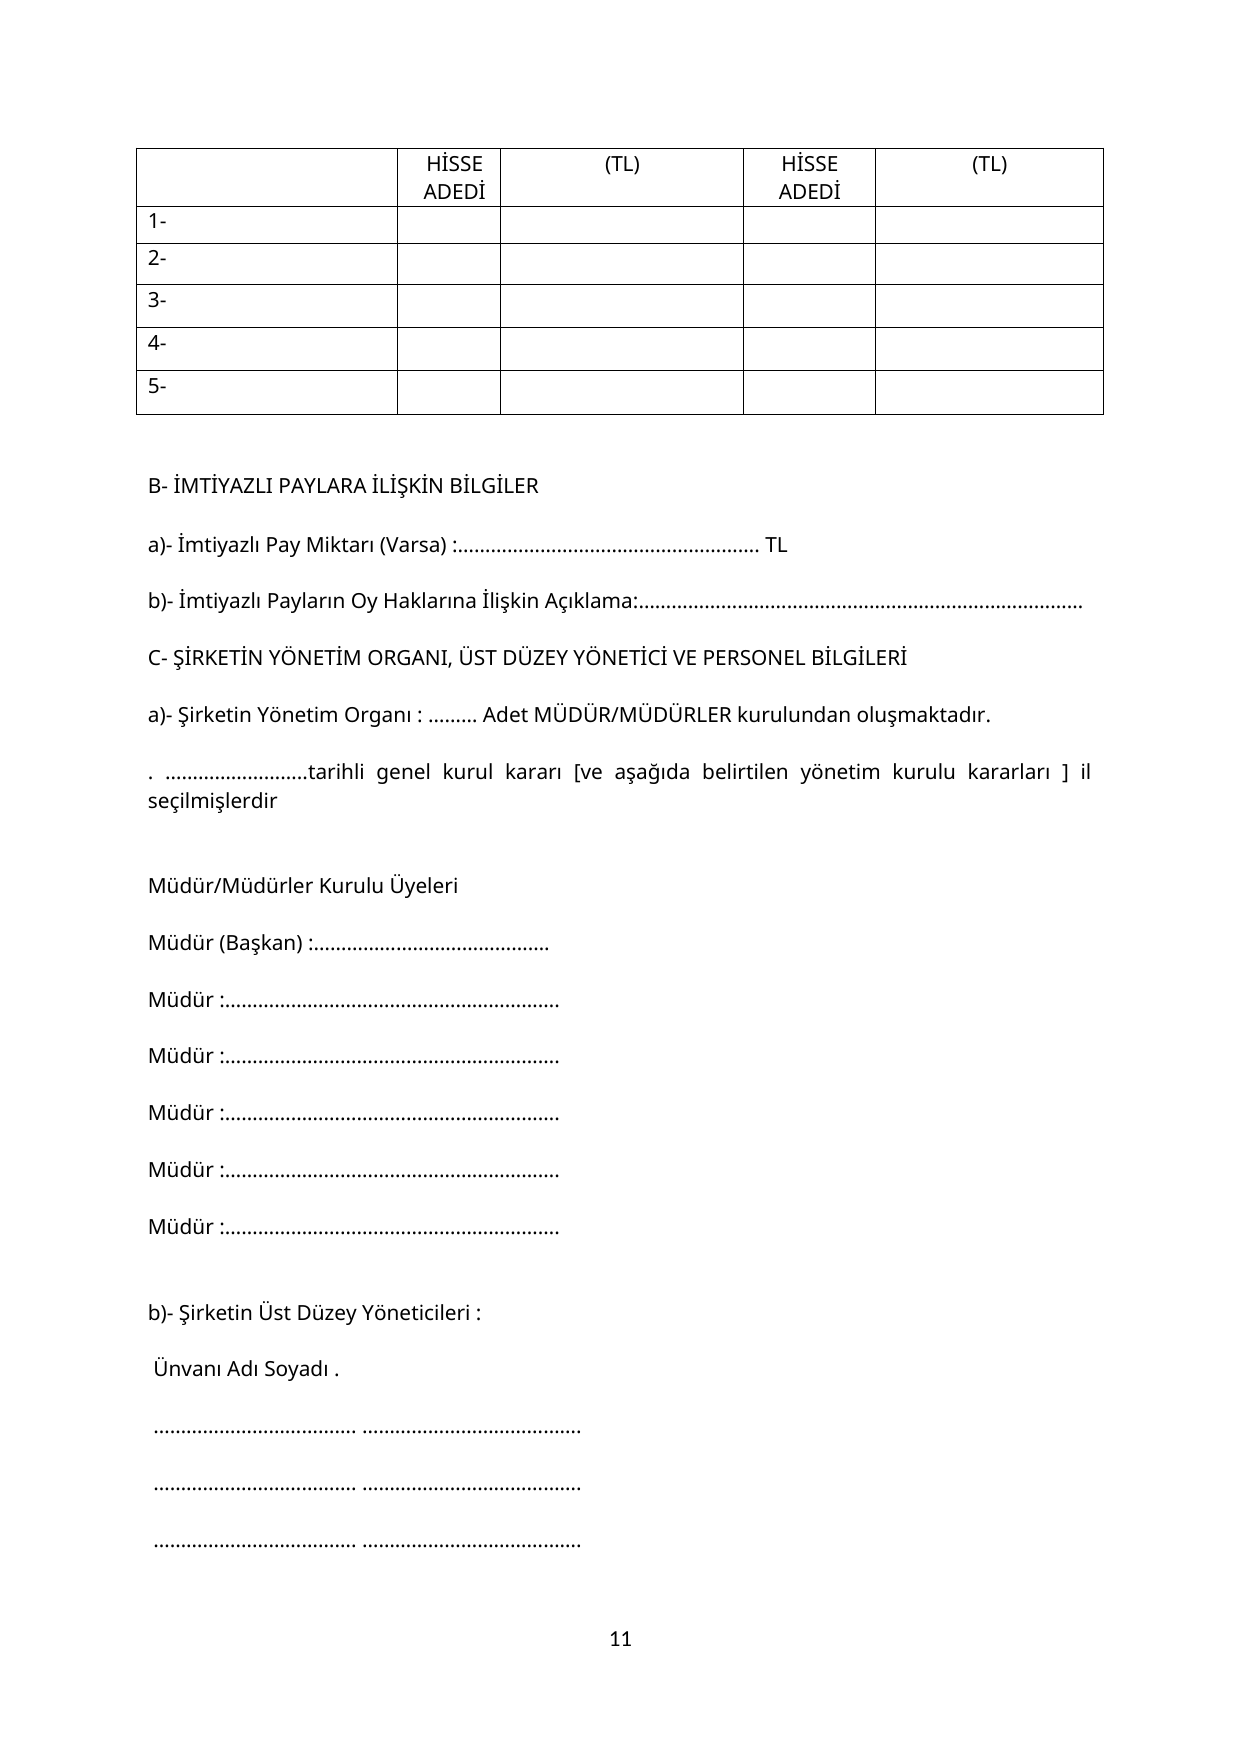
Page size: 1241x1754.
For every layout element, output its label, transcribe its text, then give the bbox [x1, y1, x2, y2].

table_cell [744, 244, 875, 284]
text Müdür/Müdürler Kurulu Üyeleri [148, 871, 1093, 899]
table_cell 3- [137, 285, 397, 327]
text Müdür :……………………………………………………. [148, 985, 1093, 1013]
table_cell 1- [137, 207, 397, 242]
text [148, 1525, 1093, 1553]
text Müdür :……………………………………………………. [148, 1098, 1093, 1127]
text Ünvanı Adı Soyadı . [148, 1354, 1093, 1383]
text b)- Şirketin Üst Düzey Yöneticileri : [148, 1298, 1093, 1326]
table_cell [744, 328, 875, 370]
table_cell [876, 285, 1103, 327]
table_cell [744, 285, 875, 327]
table_cell [398, 285, 500, 327]
text B- İMTİYAZLI PAYLARA İLİŞKİN BİLGİLER [148, 472, 1093, 500]
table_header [398, 149, 500, 206]
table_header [501, 149, 743, 206]
text Müdür :……………………………………………………. [148, 1212, 1093, 1241]
table_cell [876, 207, 1103, 242]
table_cell [398, 328, 500, 370]
table_cell [501, 244, 743, 284]
text a)- Şirketin Yönetim Organı : ……… Adet MÜDÜR/MÜDÜRLER kurulundan oluşmaktadır. [148, 700, 1093, 729]
text Müdür :……………………………………………………. [148, 1042, 1093, 1070]
table_cell [876, 244, 1103, 284]
text b)- İmtiyazlı Payların Oy Haklarına İlişkin Açıklama:……………………………………………………………………… [148, 587, 1093, 615]
table_cell [501, 371, 743, 414]
text Müdür (Başkan) :……………………………………. [148, 928, 1093, 956]
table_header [137, 149, 397, 206]
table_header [876, 149, 1103, 206]
text . ……………………..tarihli genel kurul kararı [ve aşağıda belirtilen yönetim kurulu kararları ] il seçilmişlerdir [148, 757, 1093, 814]
table_cell [744, 371, 875, 414]
text ………………………………. …………………………………. [148, 1468, 1093, 1497]
text ………………………………. …………………………………. [148, 1411, 1093, 1440]
table_cell [744, 207, 875, 242]
text a)- İmtiyazlı Pay Miktarı (Varsa) :………………………………………………. TL [148, 530, 1093, 558]
table_cell 5- [137, 371, 397, 414]
table_cell [501, 328, 743, 370]
table_cell [398, 244, 500, 284]
table_cell [501, 285, 743, 327]
text Müdür :……………………………………………………. [148, 1155, 1093, 1184]
table_cell 4- [137, 328, 397, 370]
table_cell 2- [137, 244, 397, 284]
table_cell [876, 328, 1103, 370]
table_cell [398, 207, 500, 242]
text C- ŞİRKETİN YÖNETİM ORGANI, ÜST DÜZEY YÖNETİCİ VE PERSONEL BİLGİLERİ [148, 643, 1093, 672]
table_cell [501, 207, 743, 242]
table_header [744, 149, 875, 206]
table_cell [876, 371, 1103, 414]
table_cell [398, 371, 500, 414]
